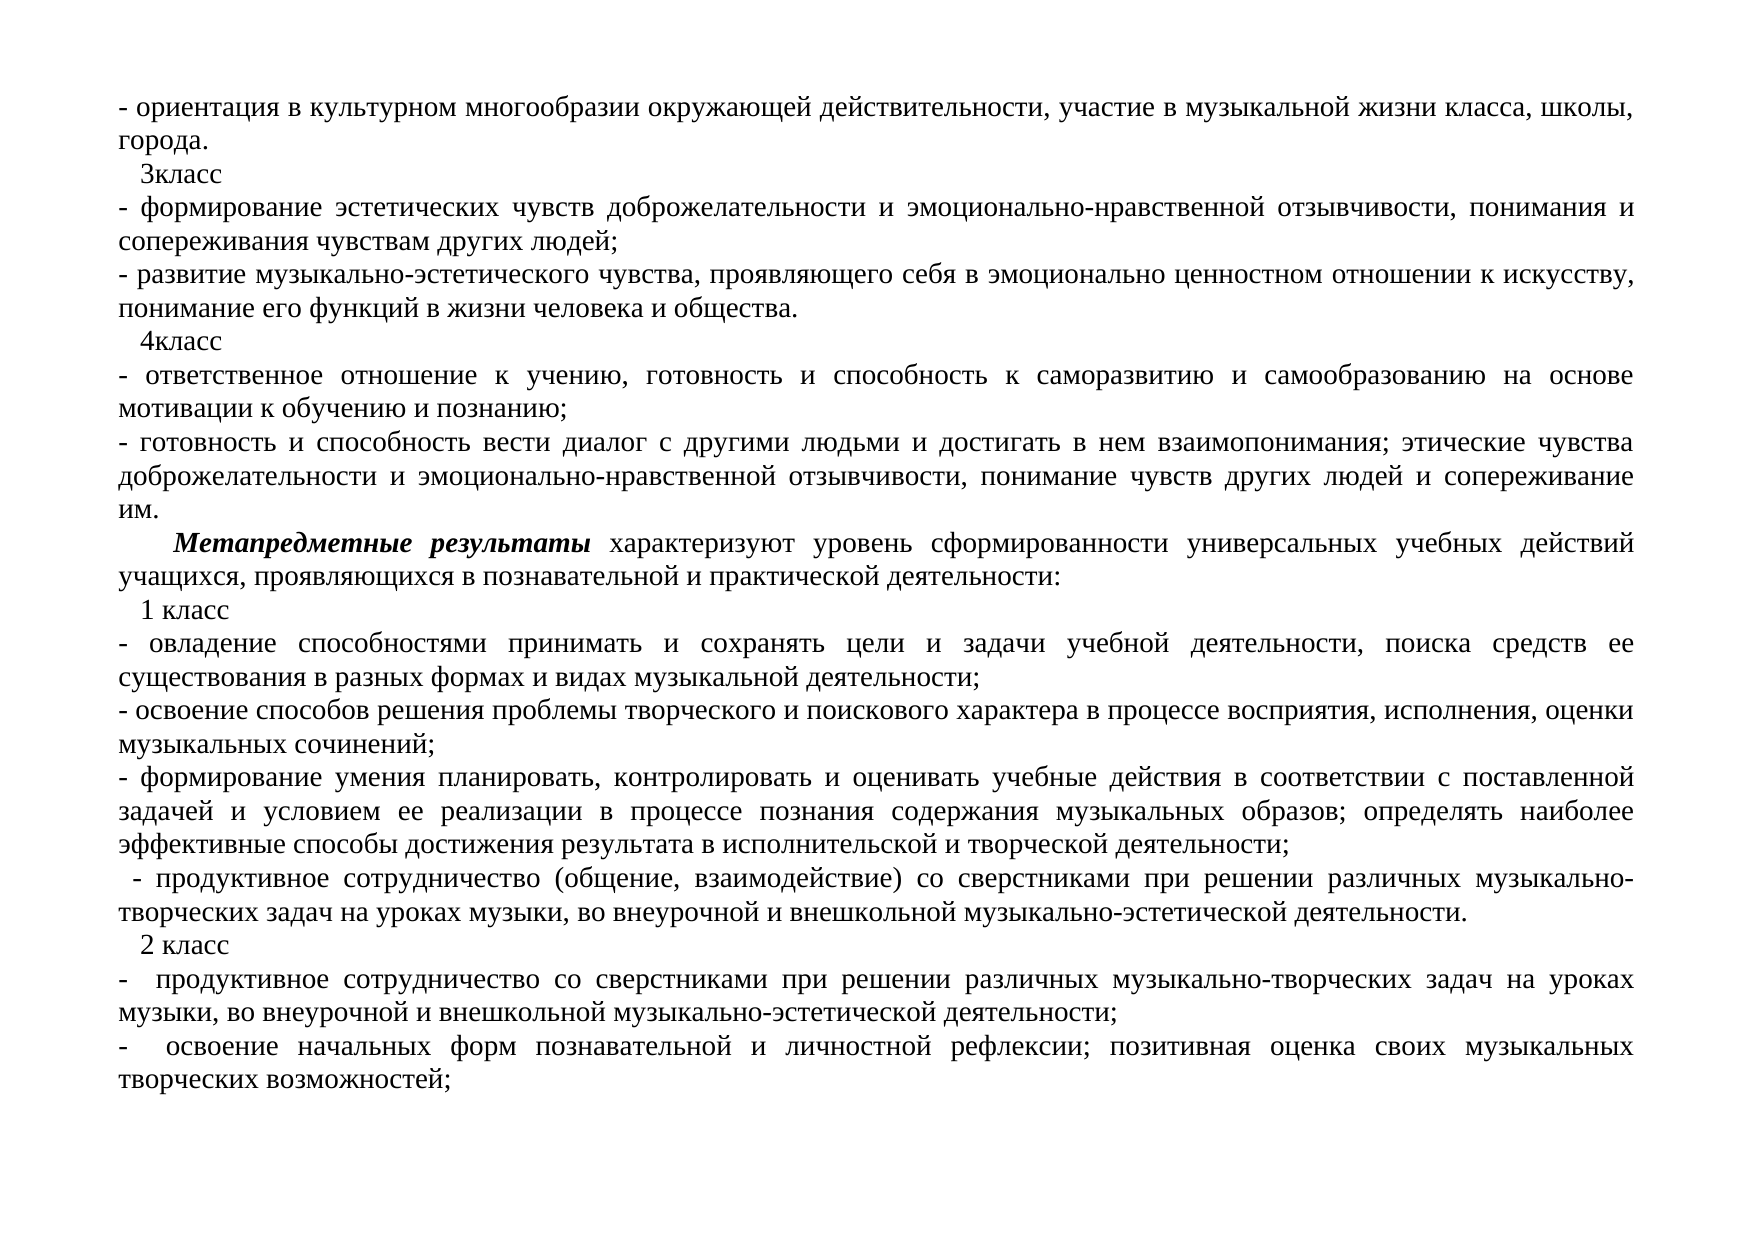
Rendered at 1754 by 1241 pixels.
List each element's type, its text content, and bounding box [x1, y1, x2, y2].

text - овладение способностями принимать и сохранять цели и задачи учебной деятельности, поиска средств ее существования в разных формах и видах музыкальной деятельности; [118, 625, 1636, 692]
text 4класс [118, 323, 1636, 357]
text - формирование умения планировать, контролировать и оценивать учебные действия в соответствии с поставленной задачей и условием ее реализации в процессе познания содержания музыкальных образов; определять наиболее эффективные способы достижения результата в исполнительской и творческой деятельности; [118, 759, 1636, 860]
text - ответственное отношение к учению, готовность и способность к саморазвитию и самообразованию на основе мотивации к обучению и познанию; [118, 357, 1636, 424]
text 3класс [118, 156, 1636, 189]
text - освоение способов решения проблемы творческого и поискового характера в процессе восприятия, исполнения, оценки музыкальных сочинений; [118, 692, 1636, 759]
text - развитие музыкально-эстетического чувства, проявляющего себя в эмоционально ценностном отношении к искусству, понимание его функций в жизни человека и общества. [118, 256, 1636, 323]
text - ориентация в культурном многообразии окружающей действительности, участие в музыкальной жизни класса, школы, города. [118, 89, 1636, 156]
text - освоение начальных форм познавательной и личностной рефлексии; позитивная оценка своих музыкальных творческих возможностей; [118, 1028, 1636, 1095]
text - продуктивное сотрудничество (общение, взаимодействие) со сверстниками при решении различных музыкально-творческих задач на уроках музыки, во внеурочной и внешкольной музыкально-эстетической деятельности. [118, 860, 1636, 927]
text 2 класс [118, 927, 1636, 961]
text - формирование эстетических чувств доброжелательности и эмоционально-нравственной отзывчивости, понимания и сопереживания чувствам других людей; [118, 189, 1636, 256]
text Метапредметные результаты характеризуют уровень сформированности универсальных учебных действий учащихся, проявляющихся в познавательной и практической деятельности: [118, 525, 1636, 592]
text - готовность и способность вести диалог с другими людьми и достигать в нем взаимопонимания; этические чувства доброжелательности и эмоционально-нравственной отзывчивости, понимание чувств других людей и сопереживание им. [118, 424, 1636, 525]
text 1 класс [118, 592, 1636, 625]
text - продуктивное сотрудничество со сверстниками при решении различных музыкально-творческих задач на уроках музыки, во внеурочной и внешкольной музыкально-эстетической деятельности; [118, 961, 1636, 1028]
